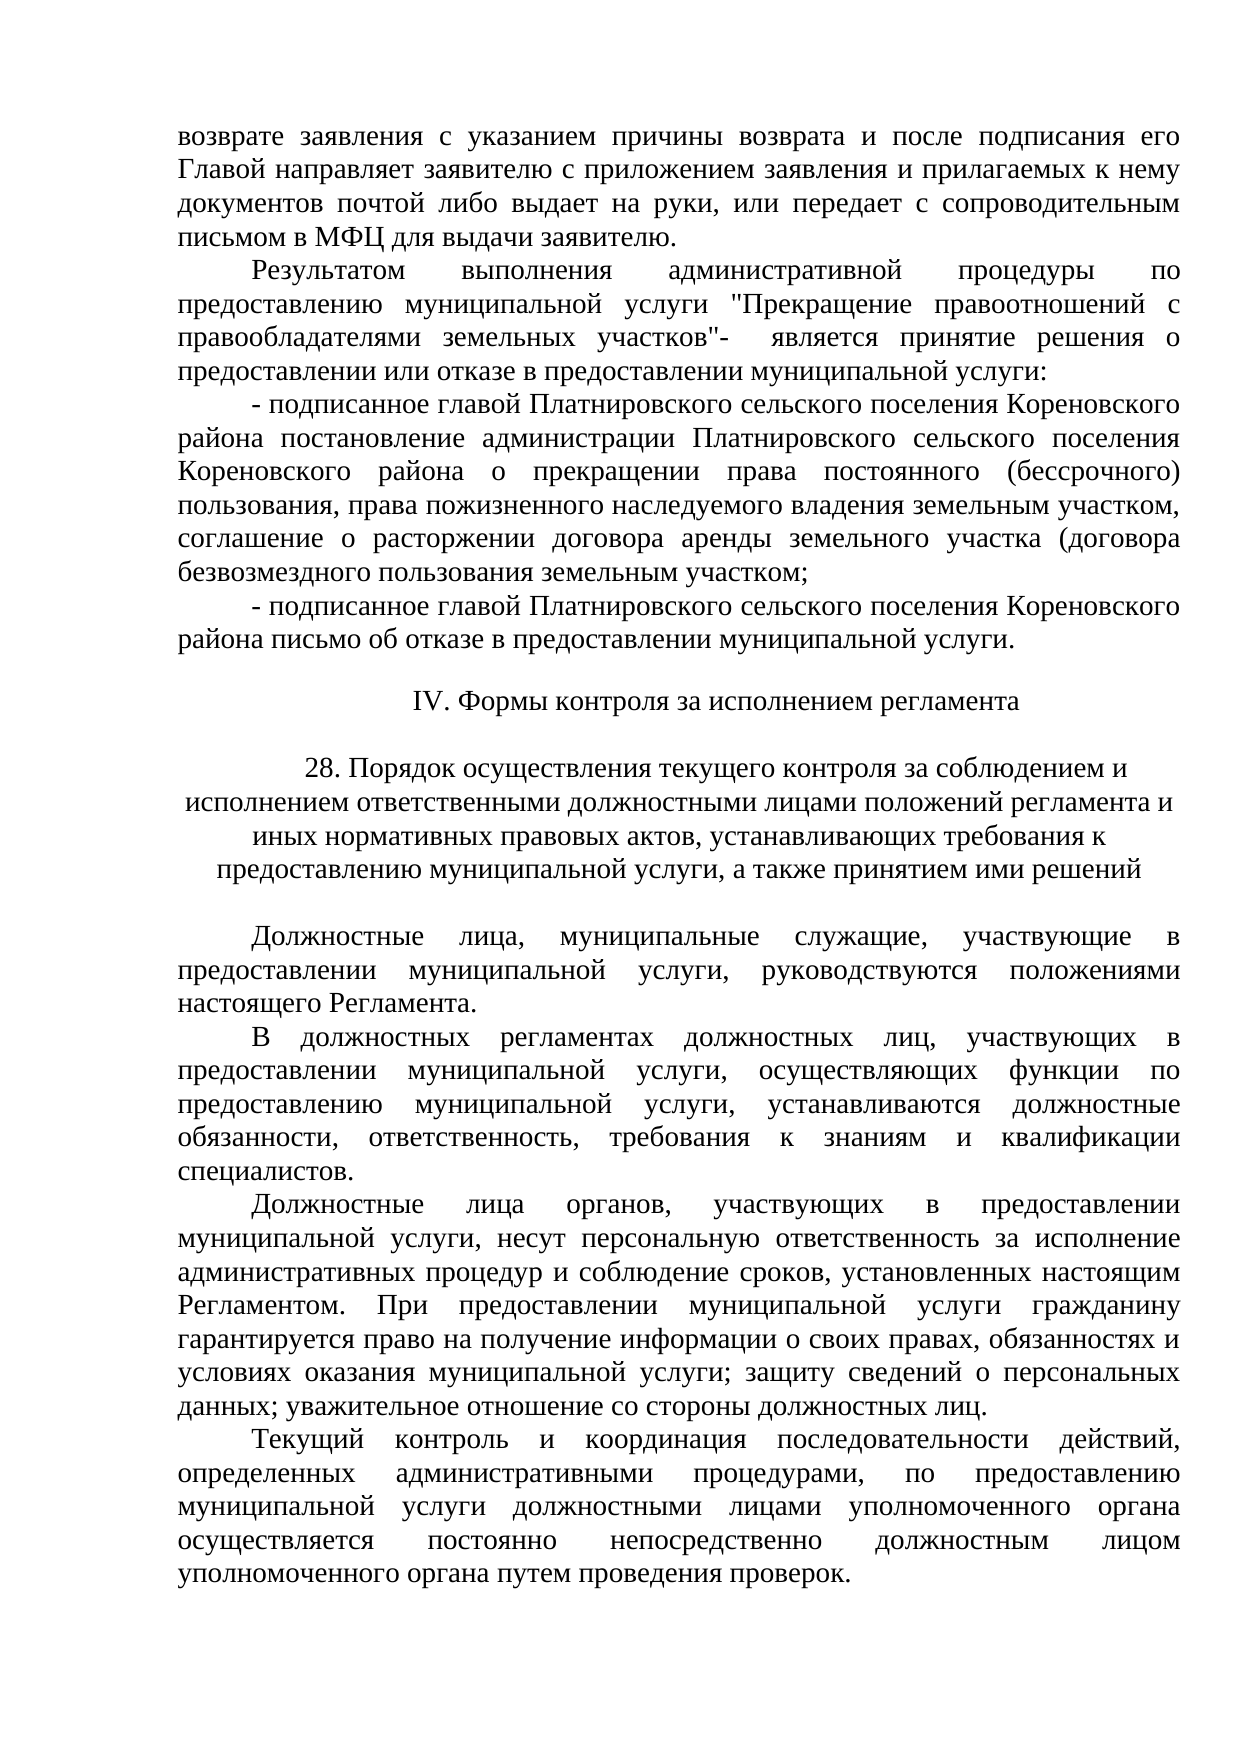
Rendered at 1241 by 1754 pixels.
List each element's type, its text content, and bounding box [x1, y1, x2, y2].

text В должностных регламентах должностных лиц, участвующих в предоставлении муниципальной услуги, осуществляющих функции по предоставлению муниципальной услуги, устанавливаются должностные обязанности, ответственность, требования к знаниям и квалификации специалистов. [177, 1019, 1181, 1187]
text 28. Порядок осуществления текущего контроля за соблюдением и исполнением ответственными должностными лицами положений регламента и иных нормативных правовых актов, устанавливающих требования к предоставлению муниципальной услуги, а также принятием ими решений [177, 751, 1181, 885]
text Должностные лица органов, участвующих в предоставлении муниципальной услуги, несут персональную ответственность за исполнение административных процедур и соблюдение сроков, установленных настоящим Регламентом. При предоставлении муниципальной услуги гражданину гарантируется право на получение информации о своих правах, обязанностях и условиях оказания муниципальной услуги; защиту сведений о персональных данных; уважительное отношение со стороны должностных лиц. [177, 1187, 1181, 1421]
text Результатом выполнения административной процедуры по предоставлению муниципальной услуги "Прекращение правоотношений с правообладателями земельных участков"- является принятие решения о предоставлении или отказе в предоставлении муниципальной услуги: [177, 252, 1181, 386]
text IV. Формы контроля за исполнением регламента [177, 683, 1181, 717]
text - подписанное главой Платнировского сельского поселения Кореновского района письмо об отказе в предоставлении муниципальной услуги. [177, 588, 1181, 655]
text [177, 118, 1181, 252]
text Текущий контроль и координация последовательности действий, определенных административными процедурами, по предоставлению муниципальной услуги должностными лицами уполномоченного органа осуществляется постоянно непосредственно должностным лицом уполномоченного органа путем проведения проверок. [177, 1421, 1181, 1589]
text Должностные лица, муниципальные служащие, участвующие в предоставлении муниципальной услуги, руководствуются положениями настоящего Регламента. [177, 918, 1181, 1019]
text - подписанное главой Платнировского сельского поселения Кореновского района постановление администрации Платнировского сельского поселения Кореновского района о прекращении права постоянного (бессрочного) пользования, права пожизненного наследуемого владения земельным участком, соглашение о расторжении договора аренды земельного участка (договора безвозмездного пользования земельным участком; [177, 386, 1181, 588]
